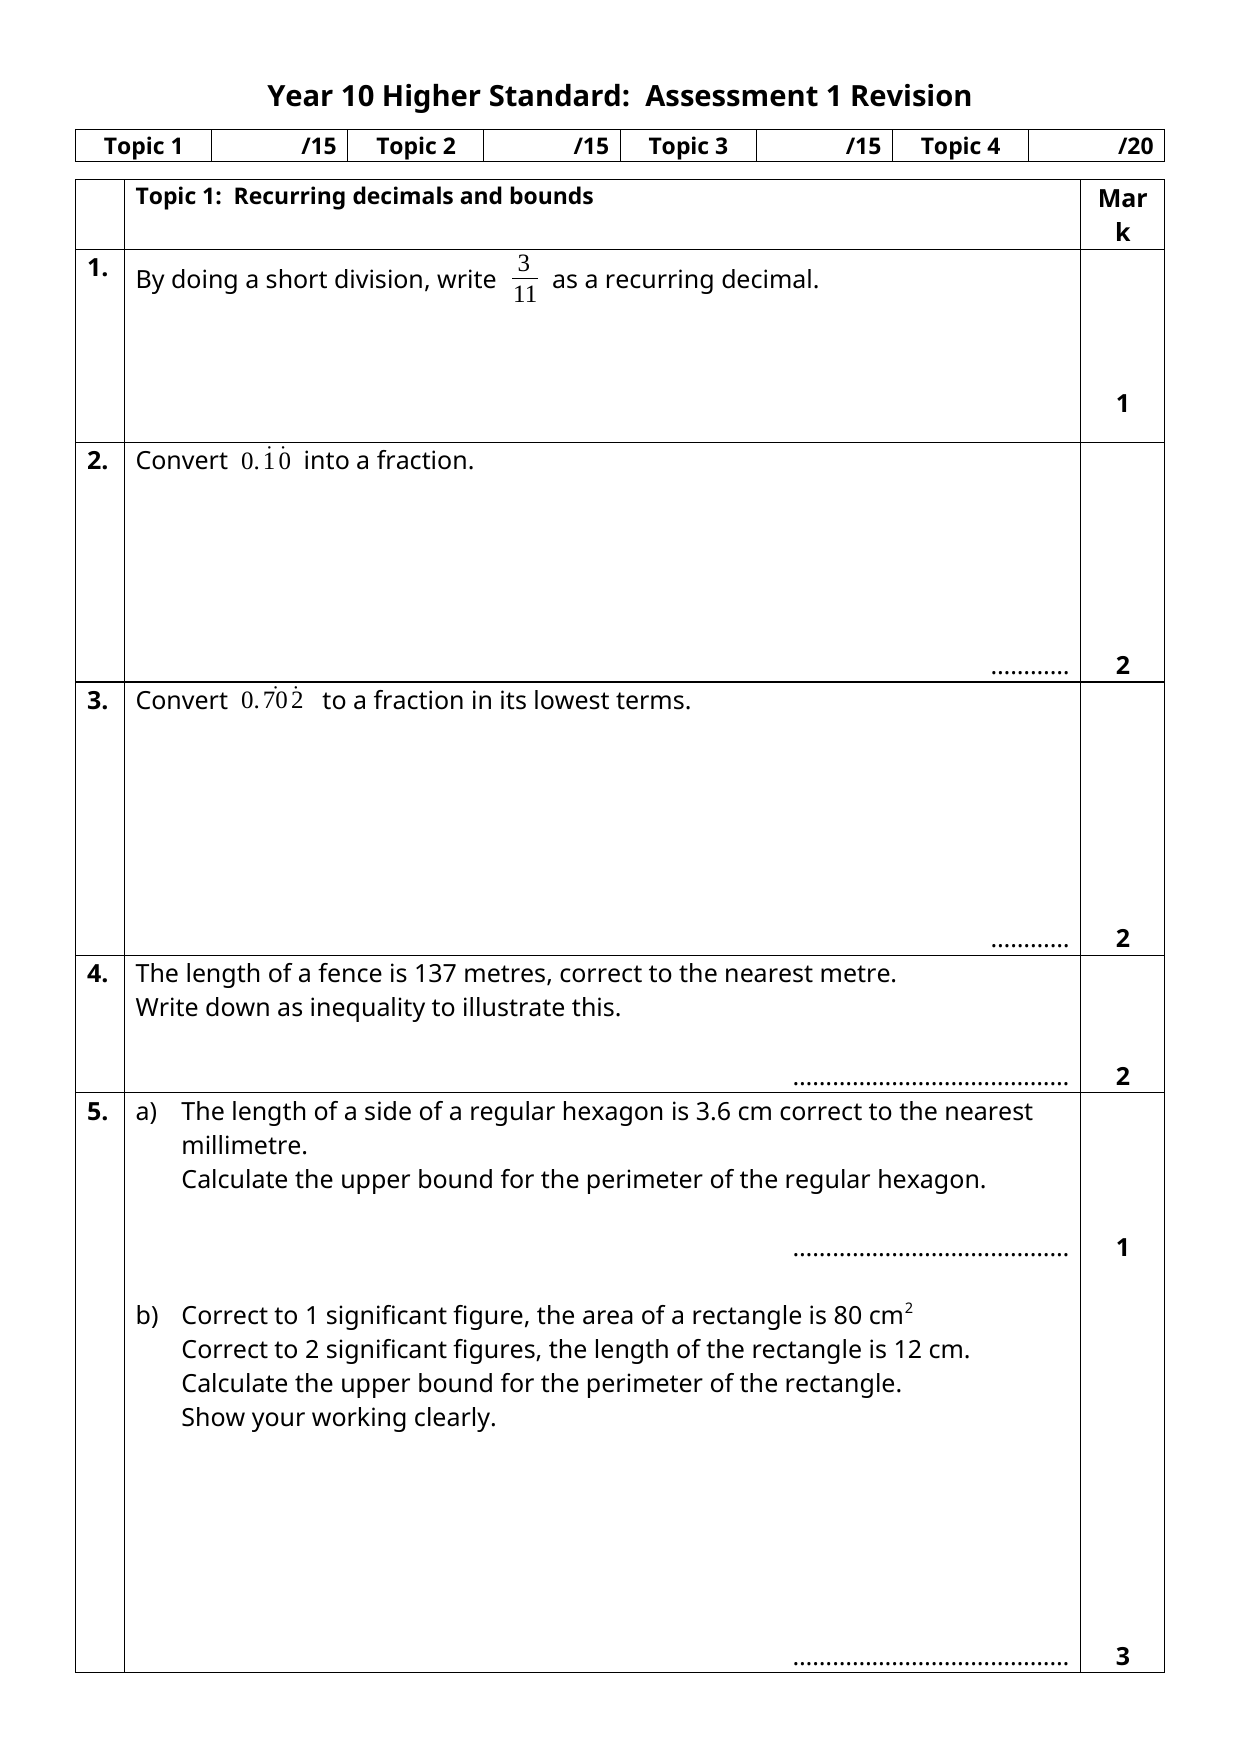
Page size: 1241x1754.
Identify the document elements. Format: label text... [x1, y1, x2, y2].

text Year 10 Higher Standard: Assessment 1 Revision [75, 75, 1165, 115]
table_cell 5. [76, 1093, 124, 1672]
table_cell 2. [76, 443, 124, 681]
table_cell 4. [76, 956, 124, 1092]
table_header [76, 180, 124, 248]
table_cell Convert into a fraction. ………… [125, 443, 1080, 681]
table_header Topic 1: Recurring decimals and bounds [125, 180, 1080, 248]
table_cell 2 [1081, 956, 1164, 1092]
table_header Topic 2 [348, 130, 483, 161]
table_header Topic 1 [76, 130, 211, 161]
table_cell Convert to a fraction in its lowest terms. ………… [125, 683, 1080, 955]
table_header /15 [484, 130, 620, 161]
table_header /15 [212, 130, 347, 161]
table_cell By doing a short division, write as a recurring decimal. [125, 250, 1080, 442]
table_cell 1 [1081, 250, 1164, 442]
table_header /20 [1029, 130, 1164, 161]
table_cell The length of a fence is 137 metres, correct to the nearest metre. Write down as inequality to illustrate this. …………………………………… [125, 956, 1080, 1092]
table_cell 3. [76, 683, 124, 955]
table_cell 2 [1081, 443, 1164, 681]
table_header /15 [757, 130, 892, 161]
table_cell 2 [1081, 683, 1164, 955]
table_cell a) The length of a side of a regular hexagon is 3.6 cm correct to the nearest millimetre. Calculate the upper bound for the perimeter of the regular hexagon. …………………………………… b) Correct to 1 significant figure, the area of a rectangle is 80 cm2 Correct to 2 significant figures, the length of the rectangle is 12 cm. Calculate the upper bound for the perimeter of the rectangle. Show your working clearly. …………………………………… [125, 1093, 1080, 1672]
table_header Topic 4 [893, 130, 1028, 161]
table_cell 1. [76, 250, 124, 442]
table_header Topic 3 [621, 130, 756, 161]
table_cell 1 3 [1081, 1093, 1164, 1672]
table_header Mark [1081, 180, 1164, 248]
